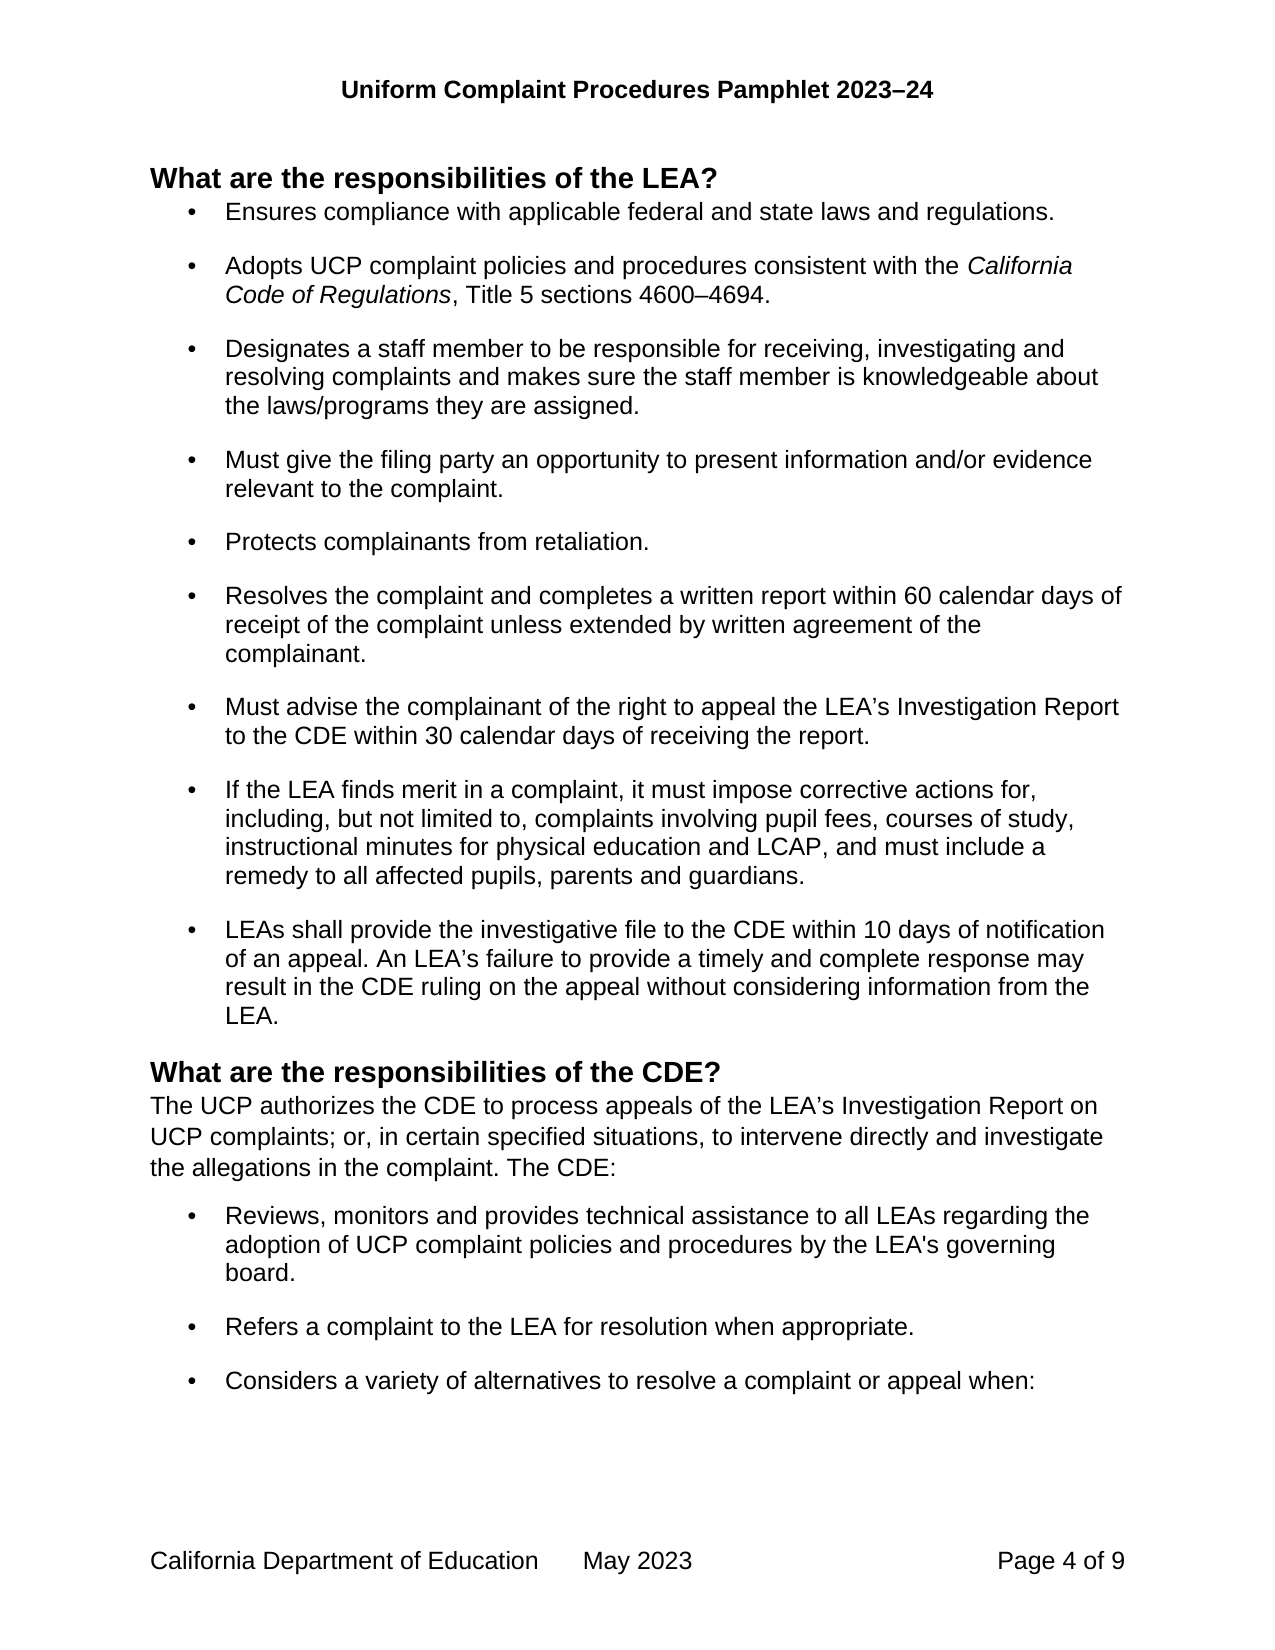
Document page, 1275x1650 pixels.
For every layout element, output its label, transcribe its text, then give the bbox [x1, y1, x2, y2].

list Must advise the complainant of the right to appeal the LEA’s Investigation Report to the CDE within 30 calendar days of receiving the report. [187, 692, 1125, 750]
text The UCP authorizes the CDE to process appeals of the LEA’s Investigation Report on UCP complaints; or, in certain specified situations, to intervene directly and investigate the allegations in the complaint. The CDE: [150, 1091, 1125, 1182]
list Ensures compliance with applicable federal and state laws and regulations. [187, 197, 1125, 226]
subtitle What are the responsibilities of the CDE? [150, 1055, 1125, 1088]
subtitle What are the responsibilities of the LEA? [150, 161, 1125, 195]
list Adopts UCP complaint policies and procedures consistent with the California Code of Regulations, Title 5 sections 4600–4694. [187, 251, 1125, 309]
list Reviews, monitors and provides technical assistance to all LEAs regarding the adoption of UCP complaint policies and procedures by the LEA's governing board. [187, 1201, 1125, 1287]
list Protects complainants from retaliation. [187, 527, 1125, 556]
list Considers a variety of alternatives to resolve a complaint or appeal when: [187, 1366, 1125, 1394]
list Refers a complaint to the LEA for resolution when appropriate. [187, 1312, 1125, 1341]
list Designates a staff member to be responsible for receiving, investigating and resolving complaints and makes sure the staff member is knowledgeable about the laws/programs they are assigned. [187, 334, 1125, 420]
list Must give the filing party an opportunity to present information and/or evidence relevant to the complaint. [187, 445, 1125, 502]
list LEAs shall provide the investigative file to the CDE within 10 days of notification of an appeal. An LEA’s failure to provide a timely and complete response may result in the CDE ruling on the appeal without considering information from the LEA. [187, 915, 1125, 1030]
list Resolves the complaint and completes a written report within 60 calendar days of receipt of the complaint unless extended by written agreement of the complainant. [187, 581, 1125, 667]
list If the LEA finds merit in a complaint, it must impose corrective actions for, including, but not limited to, complaints involving pupil fees, courses of study, instructional minutes for physical education and LCAP, and must include a remedy to all affected pupils, parents and guardians. [187, 775, 1125, 890]
